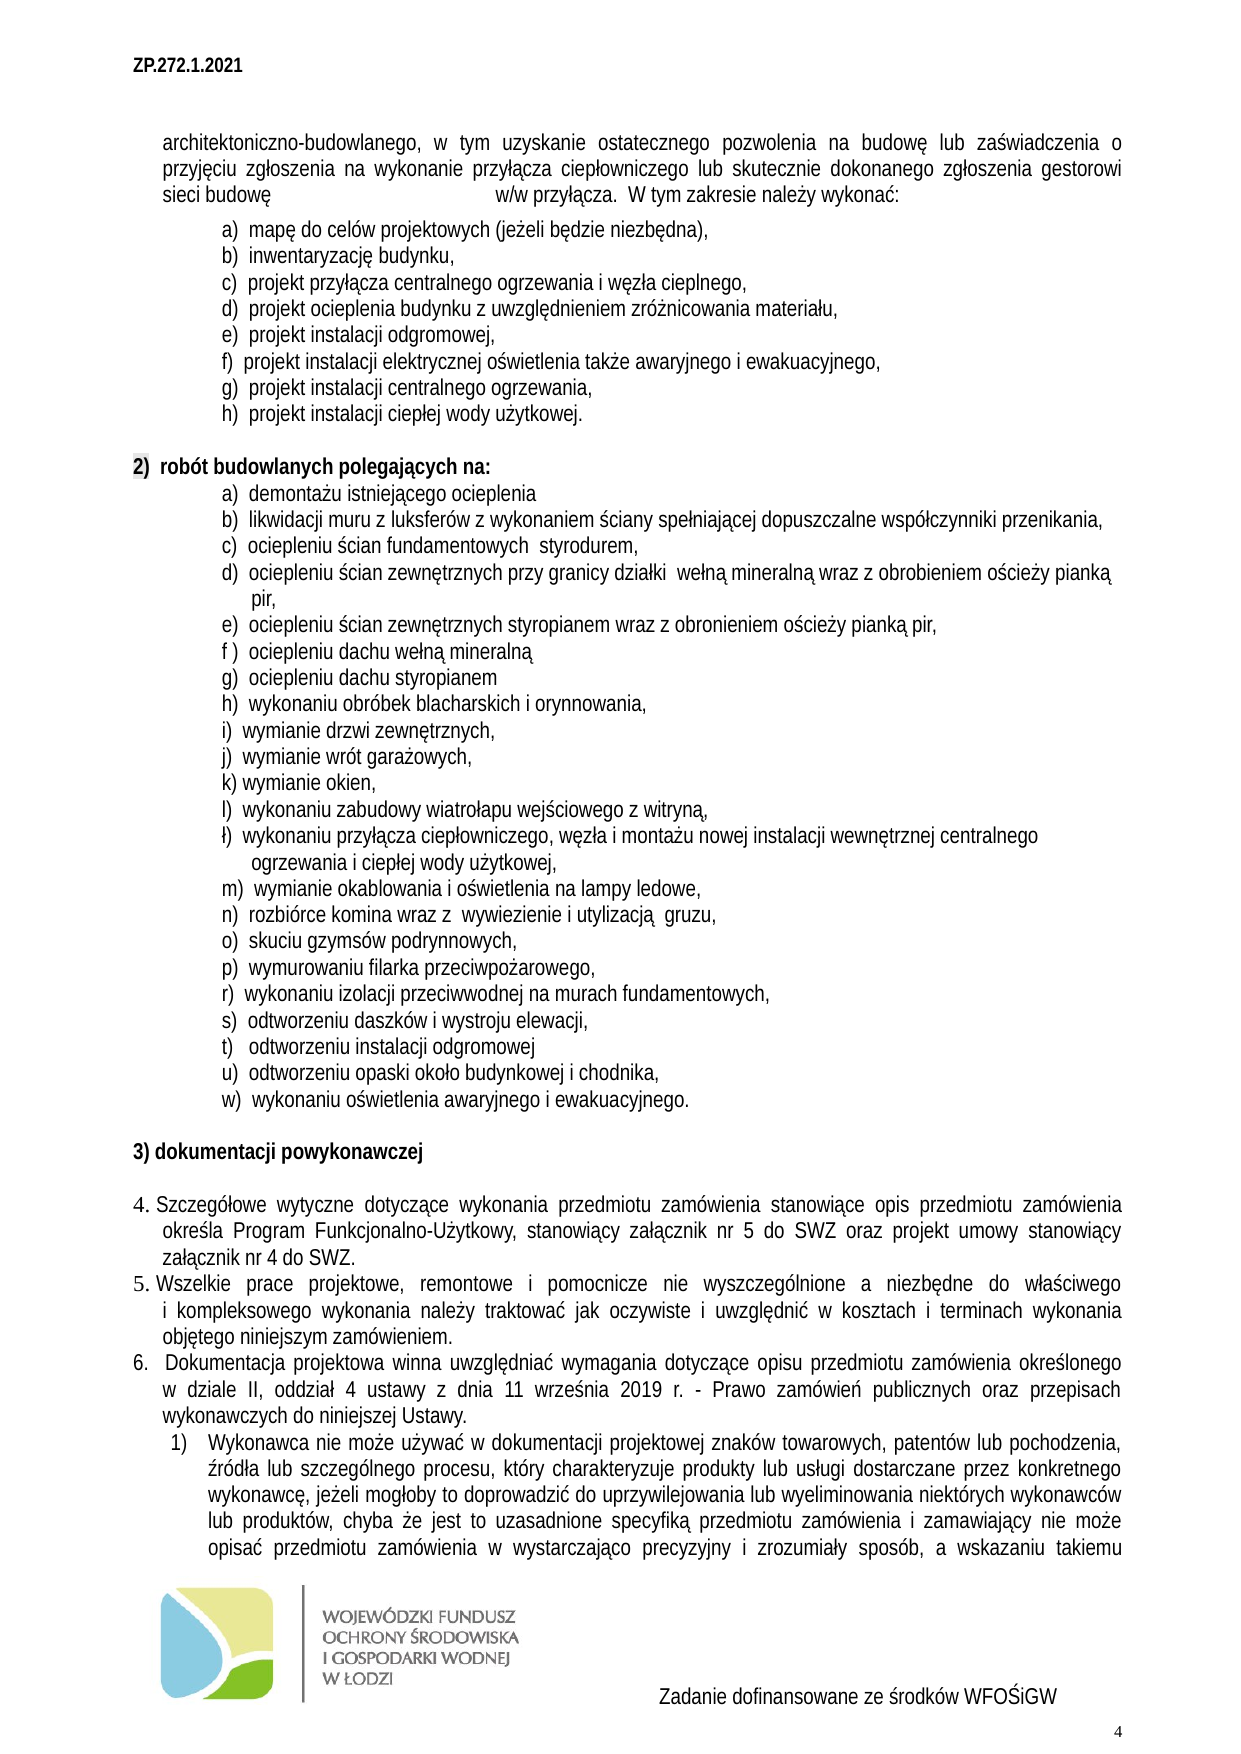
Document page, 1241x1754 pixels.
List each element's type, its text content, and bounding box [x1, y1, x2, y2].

text p) wymurowaniu filarka przeciwpożarowego, [133, 954, 1122, 980]
text e) projekt instalacji odgromowej, [133, 321, 1122, 348]
text a) mapę do celów projektowych (jeżeli będzie niezbędna), [133, 216, 1122, 242]
text h) projekt instalacji ciepłej wody użytkowej. [133, 400, 1122, 427]
text b) likwidacji muru z luksferów z wykonaniem ściany spełniającej dopuszczalne współczynniki przenikania, [192, 506, 1122, 532]
text m) wymianie okablowania i oświetlenia na lampy ledowe, [133, 875, 1122, 901]
text r) wykonaniu izolacji przeciwwodnej na murach fundamentowych, [133, 980, 1122, 1007]
text 3) dokumentacji powykonawczej [133, 1138, 1122, 1165]
text f) projekt instalacji elektrycznej oświetlenia także awaryjnego i ewakuacyjnego, [133, 348, 1122, 374]
text f ) ociepleniu dachu wełną mineralną [192, 638, 1122, 664]
text k) wymianie okien, [133, 769, 1122, 796]
text d) projekt ocieplenia budynku z uwzględnieniem zróżnicowania materiału, [133, 295, 1122, 321]
text a) demontażu istniejącego ocieplenia [192, 479, 1122, 506]
text h) wykonaniu obróbek blacharskich i orynnowania, [192, 690, 1122, 717]
list Wszelkie prace projektowe, remontowe i pomocnicze nie wyszczególnione a niezbędne do właściwego i kompleksowego wykonania należy traktować jak oczywiste i uwzględnić w kosztach i terminach wykonania objętego niniejszym zamówieniem. [133, 1270, 1122, 1349]
text w) wykonaniu oświetlenia awaryjnego i ewakuacyjnego. [133, 1086, 1122, 1112]
text g) projekt instalacji centralnego ogrzewania, [133, 374, 1122, 400]
list Szczegółowe wytyczne dotyczące wykonania przedmiotu zamówienia stanowiące opis przedmiotu zamówienia określa Program Funkcjonalno-Użytkowy, stanowiący załącznik nr 5 do SWZ oraz projekt umowy stanowiący załącznik nr 4 do SWZ. [133, 1191, 1122, 1270]
text d) ociepleniu ścian zewnętrznych przy granicy działki wełną mineralną wraz z obrobieniem ościeży pianką pir, [222, 558, 1122, 611]
text o) skuciu gzymsów podrynnowych, [133, 927, 1122, 954]
text 2) robót budowlanych polegających na: [149, 453, 1122, 479]
text e) ociepleniu ścian zewnętrznych styropianem wraz z obronieniem ościeży pianką pir, [192, 611, 1122, 638]
text 6. Dokumentacja projektowa winna uwzględniać wymagania dotyczące opisu przedmiotu zamówienia określonego w dziale II, oddział 4 ustawy z dnia 11 września 2019 r. - Prawo zamówień publicznych oraz przepisach wykonawczych do niniejszej Ustawy. [133, 1349, 1122, 1428]
text b) inwentaryzację budynku, [133, 242, 1122, 269]
text s) odtworzeniu daszków i wystroju elewacji, [133, 1007, 1122, 1033]
text n) rozbiórce komina wraz z wywiezienie i utylizacją gruzu, [133, 901, 1122, 927]
text g) ociepleniu dachu styropianem [192, 664, 1122, 690]
text c) projekt przyłącza centralnego ogrzewania i węzła cieplnego, [133, 269, 1122, 295]
text u) odtworzeniu opaski około budynkowej i chodnika, [133, 1059, 1122, 1086]
text ł) wykonaniu przyłącza ciepłowniczego, węzła i montażu nowej instalacji wewnętrznej centralnego ogrzewania i ciepłej wody użytkowej, [222, 822, 1122, 875]
text i) wymianie drzwi zewnętrznych, [192, 717, 1122, 743]
picture [149, 1576, 526, 1705]
text t) odtworzeniu instalacji odgromowej [133, 1033, 1122, 1059]
text l) wykonaniu zabudowy wiatrołapu wejściowego z witryną, [133, 796, 1122, 822]
text j) wymianie wrót garażowych, [192, 743, 1122, 769]
text c) ociepleniu ścian fundamentowych styrodurem, [192, 532, 1122, 558]
